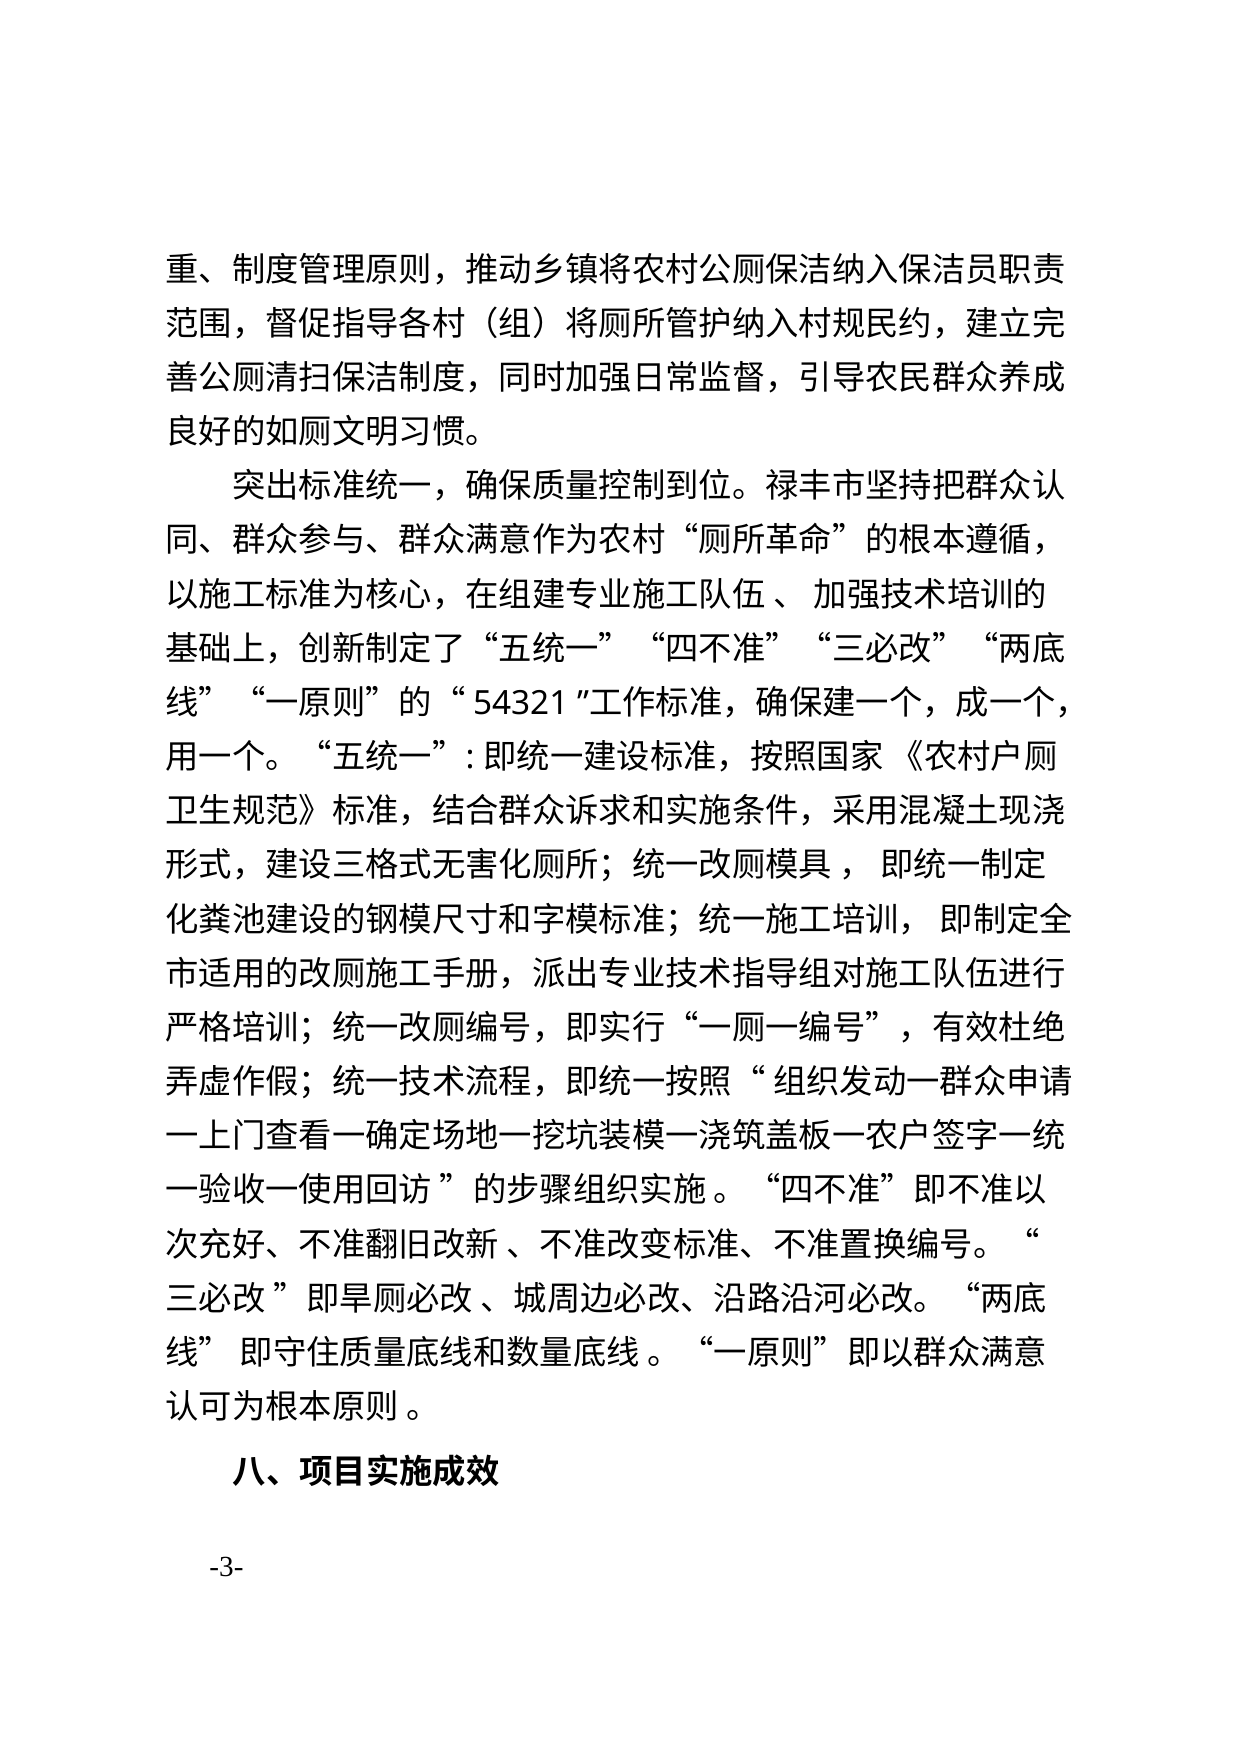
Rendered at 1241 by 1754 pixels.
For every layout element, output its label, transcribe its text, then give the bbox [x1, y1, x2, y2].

list 项目实施成效 [165, 1429, 1075, 1508]
text 突出标准统一，确保质量控制到位。禄丰市坚持把群众认同、群众参与、群众满意作为农村“厕所革命”的根本遵循，以施工标准为核心，在组建专业施工队伍 、 加强技术培训的基础上，创新制定了“五统一”“四不准”“三必改”“两底线”“一原则”的“ 54321 ”工作标准，确保建一个，成一个，用一个。“五统一”: 即统一建设标准，按照国家 《农村户厕卫生规范》标准，结合群众诉求和实施条件，采用混凝土现浇形式，建设三格式无害化厕所；统一改厕模具 ， 即统一制定化粪池建设的钢模尺寸和字模标准；统一施工培训， 即制定全市适用的改厕施工手册，派出专业技术指导组对施工队伍进行严格培训；统一改厕编号，即实行“一厕一编号”，有效杜绝弄虚作假；统一技术流程，即统一按照“ 组织发动一群众申请一上门查看一确定场地一挖坑装模一浇筑盖板一农户签字一统一验收一使用回访 ”的步骤组织实施 。“四不准”即不准以次充好、不准翻旧改新 、不准改变标准、不准置换编号。“ 三必改 ”即旱厕必改 、城周边必改、沿路沿河必改。“两底线” 即守住质量底线和数量底线 。“一原则”即以群众满意认可为根本原则 。 [165, 454, 1075, 1429]
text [165, 238, 1075, 454]
